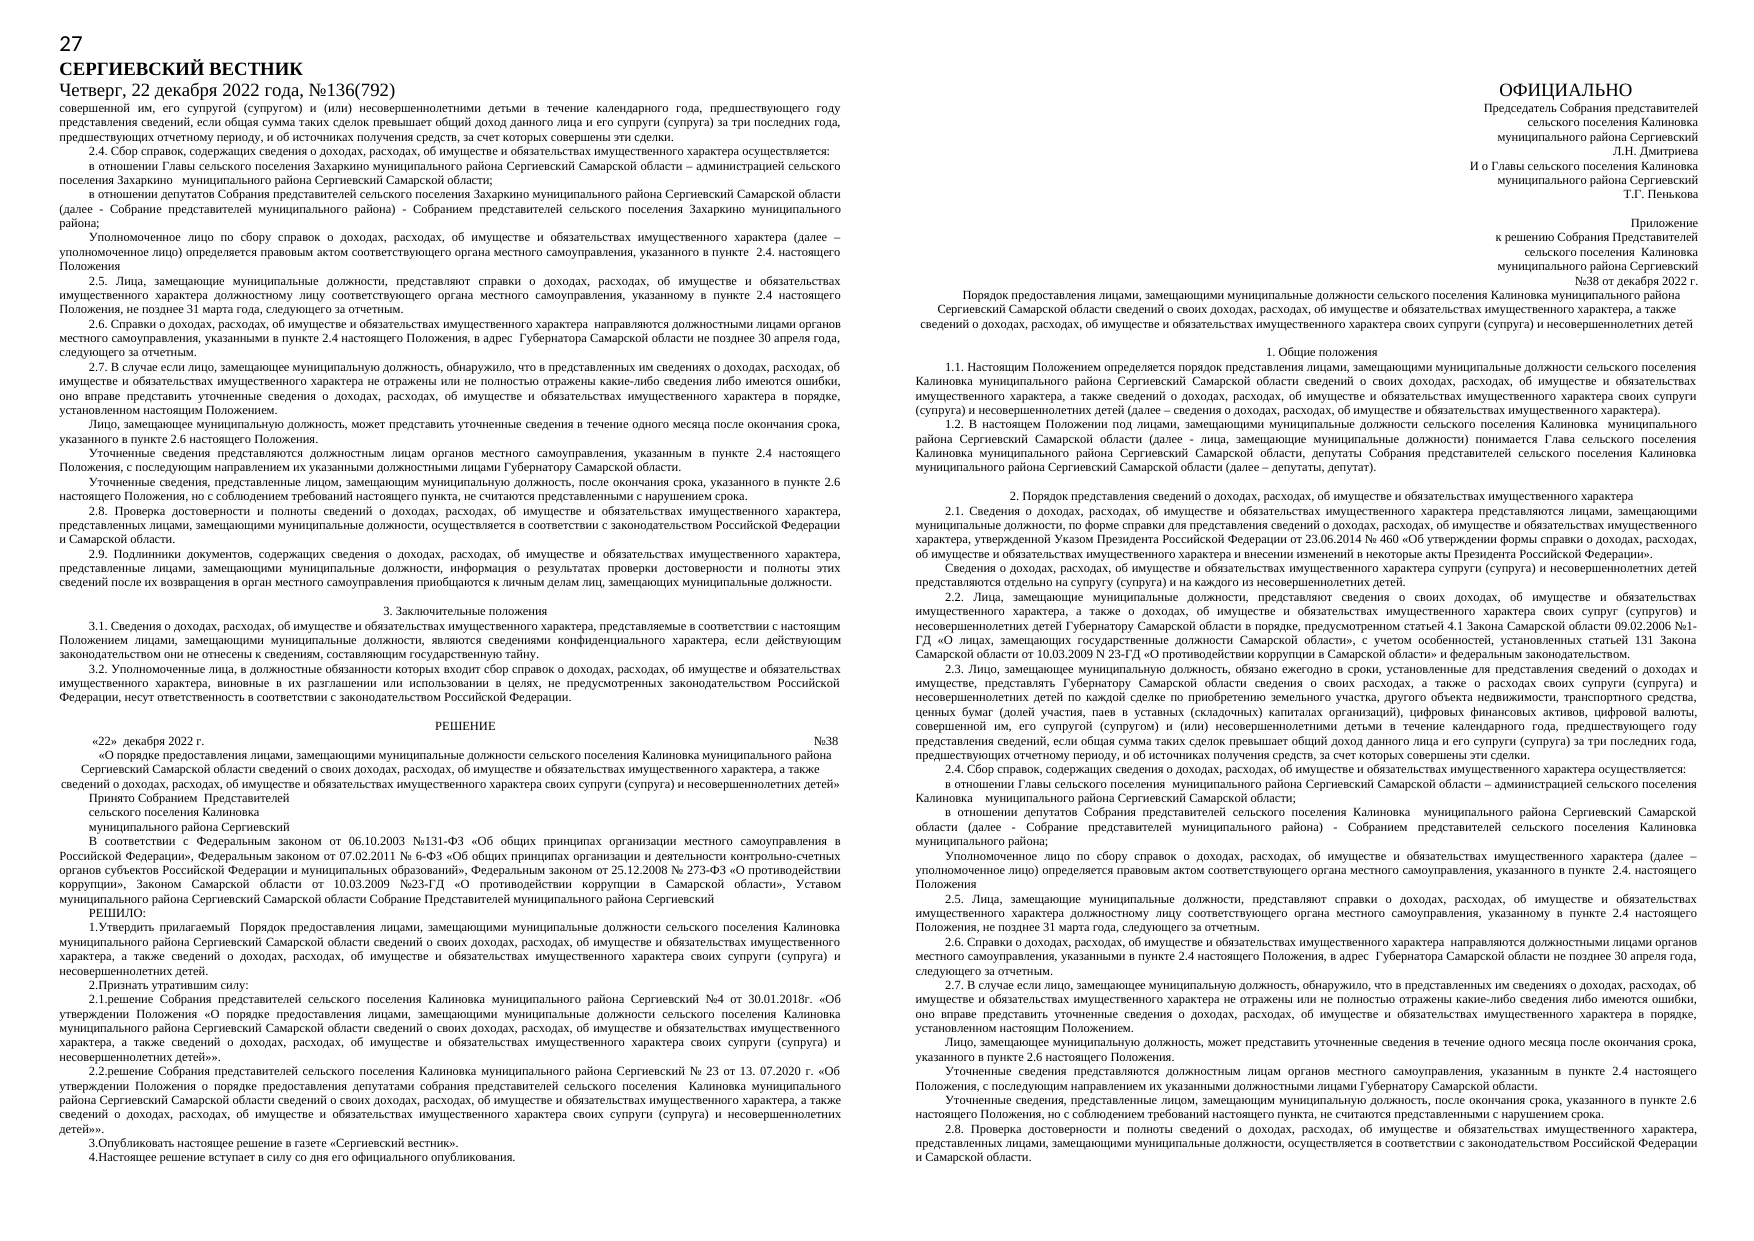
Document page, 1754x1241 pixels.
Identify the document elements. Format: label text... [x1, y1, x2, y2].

text 2.6. Справки о доходах, расходах, об имуществе и обязательствах имущественного характера направляются должностными лицами органов местного самоуправления, указанными в пункте 2.4 настоящего Положения, в адрес Губернатора Самарской области не позднее 30 апреля года, следующего за отчетным. [59, 316, 842, 359]
text РЕШЕНИЕ [59, 719, 842, 733]
text 2.Признать утратившим силу: [59, 978, 842, 992]
text 2.6. Справки о доходах, расходах, об имуществе и обязательствах имущественного характера направляются должностными лицами органов местного самоуправления, указанными в пункте 2.4 настоящего Положения, в адрес Губернатора Самарской области не позднее 30 апреля года, следующего за отчетным. [915, 934, 1698, 978]
text «22» декабря 2022 г. №38 [59, 733, 842, 748]
text 2.2.решение Собрания представителей сельского поселения Калиновка муниципального района Сергиевский № 23 от 13. 07.2020 г. «Об утверждении Положения о порядке предоставления депутатами собрания представителей сельского поселения Калиновка муниципального района Сергиевский Самарской области сведений о своих доходах, расходах, об имуществе и обязательствах имущественного характера, а также сведений о доходах, расходах, об имуществе и обязательствах имущественного характера своих супруги (супруга) и несовершеннолетних детей»». [59, 1064, 842, 1136]
text 2.2. Лица, замещающие муниципальные должности, представляют сведения о своих доходах, об имуществе и обязательствах имущественного характера, а также о доходах, об имуществе и обязательствах имущественного характера своих супруг (супругов) и несовершеннолетних детей Губернатору Самарской области в порядке, предусмотренном статьей 4.1 Закона Самарской области 09.02.2006 №1-ГД «О лицах, замещающих государственные должности Самарской области», с учетом особенностей, установленных статьей 131 Закона Самарской области от 10.03.2009 N 23-ГД «О противодействии коррупции в Самарской области» и федеральным законодательством. [915, 589, 1698, 661]
text Т.Г. Пенькова [915, 187, 1698, 201]
text Уточненные сведения представляются должностным лицам органов местного самоуправления, указанным в пункте 2.4 настоящего Положения, с последующим направлением их указанными должностными лицами Губернатору Самарской области. [915, 1064, 1698, 1093]
text 2.1. Сведения о доходах, расходах, об имуществе и обязательствах имущественного характера представляются лицами, замещающими муниципальные должности, по форме справки для представления сведений о доходах, расходах, об имуществе и обязательствах имущественного характера, утвержденной Указом Президента Российской Федерации от 23.06.2014 № 460 «Об утверждении формы справки о доходах, расходах, об имуществе и обязательствах имущественного характера и внесении изменений в некоторые акты Президента Российской Федерации». [915, 503, 1698, 561]
text Уточненные сведения, представленные лицом, замещающим муниципальную должность, после окончания срока, указанного в пункте 2.6 настоящего Положения, но с соблюдением требований настоящего пункта, не считаются представленными с нарушением срока. [915, 1093, 1698, 1121]
text Приложение [915, 216, 1698, 230]
text муниципального района Сергиевский [59, 819, 842, 834]
text сельского поселения Калиновка [915, 115, 1698, 129]
text 2.7. В случае если лицо, замещающее муниципальную должность, обнаружило, что в представленных им сведениях о доходах, расходах, об имуществе и обязательствах имущественного характера не отражены или не полностью отражены какие-либо сведения либо имеются ошибки, оно вправе представить уточненные сведения о доходах, расходах, об имуществе и обязательствах имущественного характера в порядке, установленном настоящим Положением. [59, 359, 842, 417]
text 3.1. Сведения о доходах, расходах, об имуществе и обязательствах имущественного характера, представляемые в соответствии с настоящим Положением лицами, замещающими муниципальные должности, являются сведениями конфиденциального характера, если действующим законодательством они не отнесены к сведениям, составляющим государственную тайну. [59, 618, 842, 661]
text Порядок предоставления лицами, замещающими муниципальные должности сельского поселения Калиновка муниципального района Сергиевский Самарской области сведений о своих доходах, расходах, об имуществе и обязательствах имущественного характера, а также сведений о доходах, расходах, об имуществе и обязательствах имущественного характера своих супруги (супруга) и несовершеннолетних детей [915, 288, 1698, 331]
text 3.2. Уполномоченные лица, в должностные обязанности которых входит сбор справок о доходах, расходах, об имуществе и обязательствах имущественного характера, виновные в их разглашении или использовании в целях, не предусмотренных законодательством Российской Федерации, несут ответственность в соответствии с законодательством Российской Федерации. [59, 661, 842, 704]
text в отношении депутатов Собрания представителей сельского поселения Захаркино муниципального района Сергиевский Самарской области (далее - Собрание представителей муниципального района) - Собранием представителей сельского поселения Захаркино муниципального района; [59, 187, 842, 230]
text №38 от декабря 2022 г. [915, 273, 1698, 288]
text И о Главы сельского поселения Калиновка [915, 158, 1698, 173]
text 2.9. Подлинники документов, содержащих сведения о доходах, расходах, об имуществе и обязательствах имущественного характера, представленные лицами, замещающими муниципальные должности, информация о результатах проверки достоверности и полноты этих сведений после их возвращения в орган местного самоуправления приобщаются к личным делам лиц, замещающих муниципальные должности. [59, 546, 842, 589]
text Председатель Собрания представителей [915, 101, 1698, 115]
text в отношении депутатов Собрания представителей сельского поселения Калиновка муниципального района Сергиевский Самарской области (далее - Собрание представителей муниципального района) - Собранием представителей сельского поселения Калиновка муниципального района; [915, 805, 1698, 848]
text 2. Порядок представления сведений о доходах, расходах, об имуществе и обязательствах имущественного характера [915, 489, 1698, 503]
text 2.1.решение Собрания представителей сельского поселения Калиновка муниципального района Сергиевский №4 от 30.01.2018г. «Об утверждении Положения «О порядке предоставления лицами, замещающими муниципальные должности сельского поселения Калиновка муниципального района Сергиевский Самарской области сведений о своих доходах, расходах, об имуществе и обязательствах имущественного характера, а также сведений о доходах, расходах, об имуществе и обязательствах имущественного характера своих супруги (супруга) и несовершеннолетних детей»». [59, 992, 842, 1064]
text Уполномоченное лицо по сбору справок о доходах, расходах, об имуществе и обязательствах имущественного характера (далее – уполномоченное лицо) определяется правовым актом соответствующего органа местного самоуправления, указанного в пункте 2.4. настоящего Положения [59, 230, 842, 273]
text 2.4. Сбор справок, содержащих сведения о доходах, расходах, об имуществе и обязательствах имущественного характера осуществляется: [915, 762, 1698, 776]
text Принято Собранием Представителей [59, 791, 842, 805]
text 2.5. Лица, замещающие муниципальные должности, представляют справки о доходах, расходах, об имуществе и обязательствах имущественного характера должностному лицу соответствующего органа местного самоуправления, указанному в пункте 2.4 настоящего Положения, не позднее 31 марта года, следующего за отчетным. [59, 273, 842, 316]
text Сведения о доходах, расходах, об имуществе и обязательствах имущественного характера супруги (супруга) и несовершеннолетних детей представляются отдельно на супругу (супруга) и на каждого из несовершеннолетних детей. [915, 561, 1698, 589]
text к решению Собрания Представителей [915, 230, 1698, 244]
text муниципального района Сергиевский [915, 259, 1698, 273]
text 2.8. Проверка достоверности и полноты сведений о доходах, расходах, об имуществе и обязательствах имущественного характера, представленных лицами, замещающими муниципальные должности, осуществляется в соответствии с законодательством Российской Федерации и Самарской области. [915, 1121, 1698, 1164]
text Уполномоченное лицо по сбору справок о доходах, расходах, об имуществе и обязательствах имущественного характера (далее – уполномоченное лицо) определяется правовым актом соответствующего органа местного самоуправления, указанного в пункте 2.4. настоящего Положения [915, 848, 1698, 891]
text Лицо, замещающее муниципальную должность, может представить уточненные сведения в течение одного месяца после окончания срока, указанного в пункте 2.6 настоящего Положения. [915, 1035, 1698, 1064]
text Л.Н. Дмитриева [915, 144, 1698, 158]
text 2.7. В случае если лицо, замещающее муниципальную должность, обнаружило, что в представленных им сведениях о доходах, расходах, об имуществе и обязательствах имущественного характера не отражены или не полностью отражены какие-либо сведения либо имеются ошибки, оно вправе представить уточненные сведения о доходах, расходах, об имуществе и обязательствах имущественного характера в порядке, установленном настоящим Положением. [915, 978, 1698, 1035]
text 1.2. В настоящем Положении под лицами, замещающими муниципальные должности сельского поселения Калиновка муниципального района Сергиевский Самарской области (далее - лица, замещающие муниципальные должности) понимается Глава сельского поселения Калиновка муниципального района Сергиевский Самарской области, депутаты Собрания представителей сельского поселения Калиновка муниципального района Сергиевский Самарской области (далее – депутаты, депутат). [915, 417, 1698, 474]
text сельского поселения Калиновка [915, 244, 1698, 259]
text 1.1. Настоящим Положением определяется порядок представления лицами, замещающими муниципальные должности сельского поселения Калиновка муниципального района Сергиевский Самарской области сведений о своих доходах, расходах, об имуществе и обязательствах имущественного характера, а также сведений о доходах, расходах, об имуществе и обязательствах имущественного характера своих супруги (супруга) и несовершеннолетних детей (далее – сведения о доходах, расходах, об имуществе и обязательствах имущественного характера). [915, 359, 1698, 417]
text сельского поселения Калиновка [59, 805, 842, 819]
text Уточненные сведения, представленные лицом, замещающим муниципальную должность, после окончания срока, указанного в пункте 2.6 настоящего Положения, но с соблюдением требований настоящего пункта, не считаются представленными с нарушением срока. [59, 474, 842, 503]
text 2.4. Сбор справок, содержащих сведения о доходах, расходах, об имуществе и обязательствах имущественного характера осуществляется: [59, 144, 842, 158]
text 3.Опубликовать настоящее решение в газете «Сергиевский вестник». [59, 1136, 842, 1150]
text Уточненные сведения представляются должностным лицам органов местного самоуправления, указанным в пункте 2.4 настоящего Положения, с последующим направлением их указанными должностными лицами Губернатору Самарской области. [59, 446, 842, 474]
text 2.8. Проверка достоверности и полноты сведений о доходах, расходах, об имуществе и обязательствах имущественного характера, представленных лицами, замещающими муниципальные должности, осуществляется в соответствии с законодательством Российской Федерации и Самарской области. [59, 503, 842, 546]
text муниципального района Сергиевский [915, 129, 1698, 144]
text В соответствии с Федеральным законом от 06.10.2003 №131-ФЗ «Об общих принципах организации местного самоуправления в Российской Федерации», Федеральным законом от 07.02.2011 № 6-ФЗ «Об общих принципах организации и деятельности контрольно-счетных органов субъектов Российской Федерации и муниципальных образований», Федеральным законом от 25.12.2008 № 273-ФЗ «О противодействии коррупции», Законом Самарской области от 10.03.2009 №23-ГД «О противодействии коррупции в Самарской области», Уставом муниципального района Сергиевский Самарской области Собрание Представителей муниципального района Сергиевский [59, 834, 842, 906]
text в отношении Главы сельского поселения муниципального района Сергиевский Самарской области – администрацией сельского поселения Калиновка муниципального района Сергиевский Самарской области; [915, 776, 1698, 805]
text муниципального района Сергиевский [915, 173, 1698, 187]
text 1. Общие положения [915, 345, 1698, 359]
text Лицо, замещающее муниципальную должность, может представить уточненные сведения в течение одного месяца после окончания срока, указанного в пункте 2.6 настоящего Положения. [59, 417, 842, 446]
text «О порядке предоставления лицами, замещающими муниципальные должности сельского поселения Калиновка муниципального района Сергиевский Самарской области сведений о своих доходах, расходах, об имуществе и обязательствах имущественного характера, а также сведений о доходах, расходах, об имуществе и обязательствах имущественного характера своих супруги (супруга) и несовершеннолетних детей» [59, 748, 842, 791]
text 1.Утвердить прилагаемый Порядок предоставления лицами, замещающими муниципальные должности сельского поселения Калиновка муниципального района Сергиевский Самарской области сведений о своих доходах, расходах, об имуществе и обязательствах имущественного характера, а также сведений о доходах, расходах, об имуществе и обязательствах имущественного характера своих супруги (супруга) и несовершеннолетних детей. [59, 920, 842, 978]
text 4.Настоящее решение вступает в силу со дня его официального опубликования. [59, 1150, 842, 1164]
text 2.5. Лица, замещающие муниципальные должности, представляют справки о доходах, расходах, об имуществе и обязательствах имущественного характера должностному лицу соответствующего органа местного самоуправления, указанному в пункте 2.4 настоящего Положения, не позднее 31 марта года, следующего за отчетным. [915, 891, 1698, 934]
text 3. Заключительные положения [59, 604, 842, 618]
text в отношении Главы сельского поселения Захаркино муниципального района Сергиевский Самарской области – администрацией сельского поселения Захаркино муниципального района Сергиевский Самарской области; [59, 158, 842, 187]
text РЕШИЛО: [59, 906, 842, 920]
